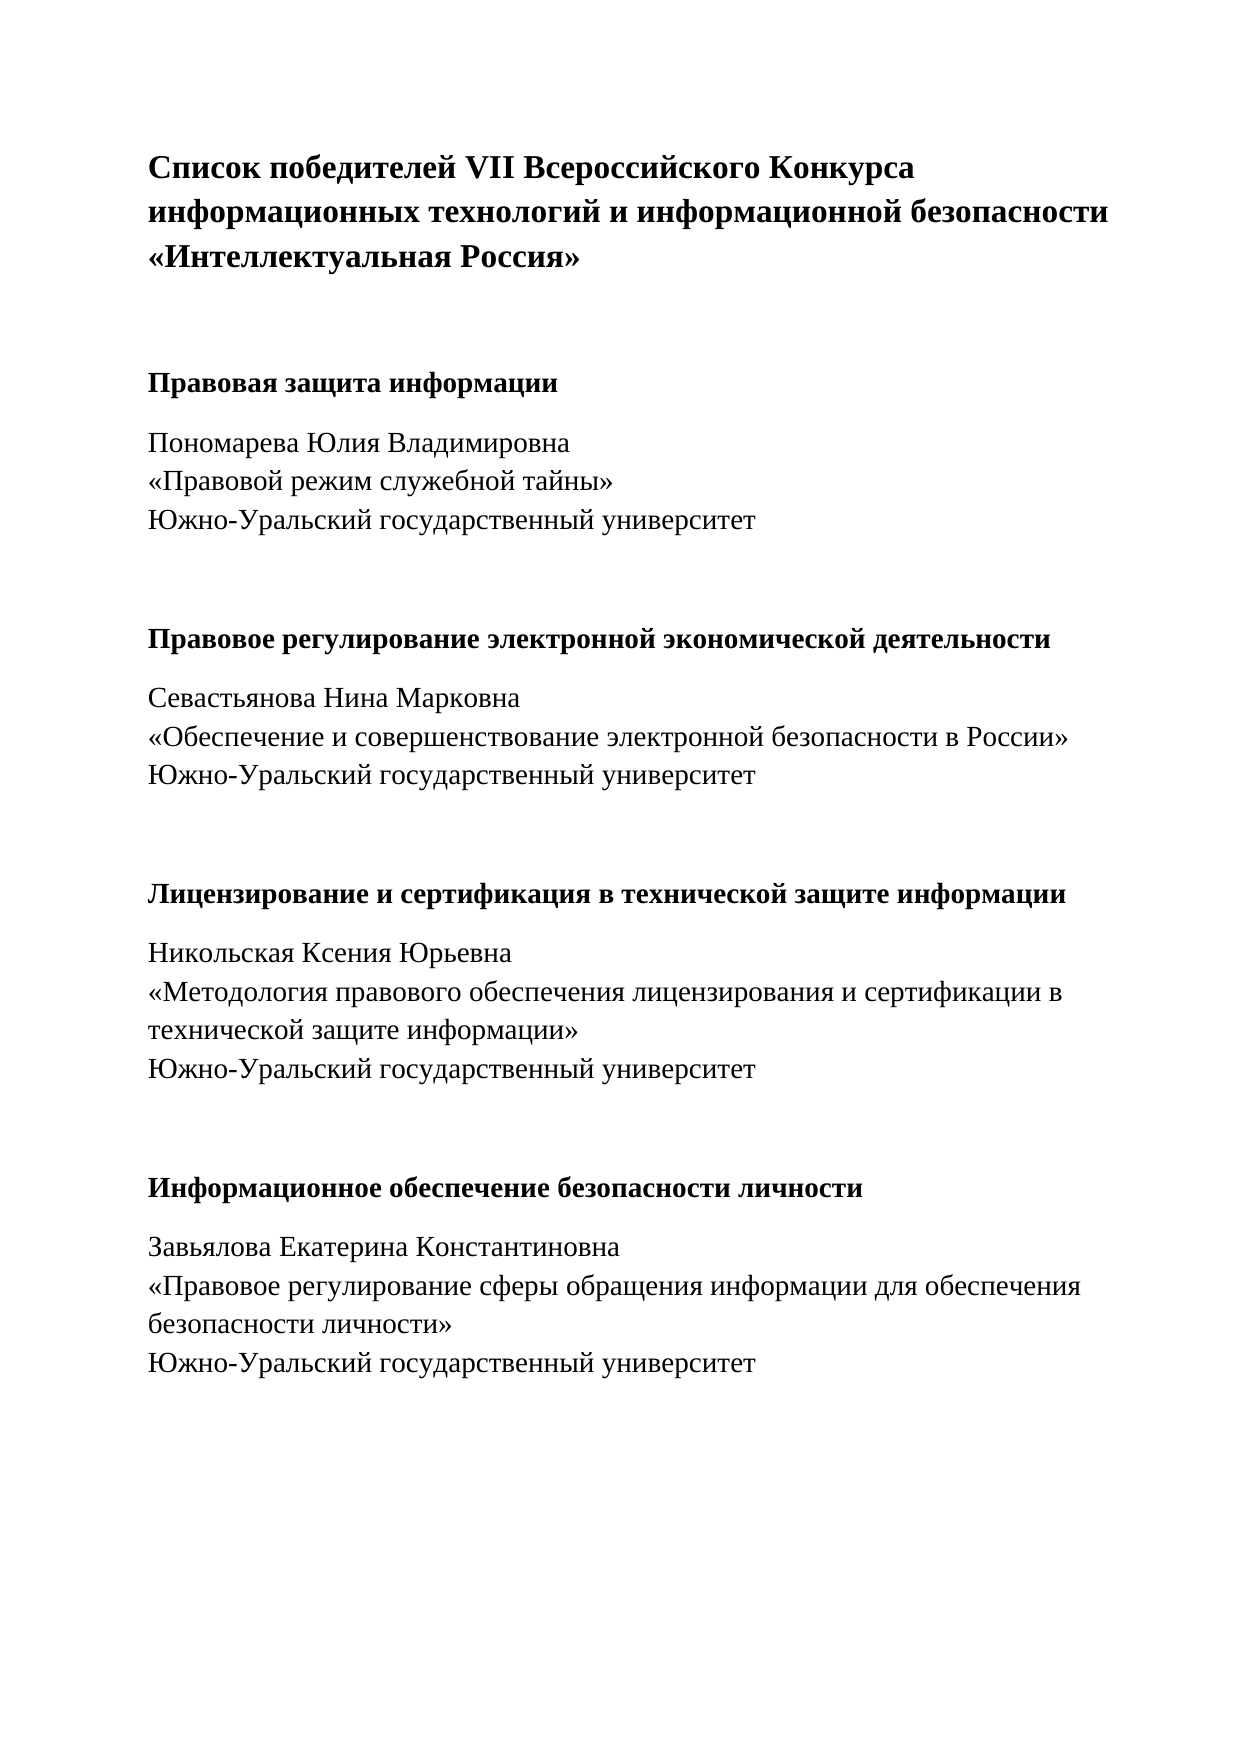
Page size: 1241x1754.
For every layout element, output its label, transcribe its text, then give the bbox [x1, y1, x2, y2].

text Пономарева Юлия Владимировна «Правовой режим служебной тайны» Южно-Уральский государственный университет [148, 425, 1137, 536]
text Информационное обеспечение безопасности личности [148, 1170, 1137, 1203]
text Севастьянова Нина Марковна «Обеспечение и совершенствование электронной безопасности в России» Южно-Уральский государственный университет [148, 680, 1137, 791]
text Никольская Ксения Юрьевна «Методология правового обеспечения лицензирования и сертификации в технической защите информации» Южно-Уральский государственный университет [148, 935, 1137, 1084]
text Список победителей VII Всероссийского Конкурса информационных технологий и информационной безопасности «Интеллектуальная Россия» [148, 148, 1137, 274]
text Лицензирование и сертификация в технической защите информации [148, 876, 1137, 909]
text Завьялова Екатерина Константиновна «Правовое регулирование сферы обращения информации для обеспечения безопасности личности» Южно-Уральский государственный университет [148, 1229, 1137, 1378]
text Правовое регулирование электронной экономической деятельности [148, 621, 1137, 654]
text Правовая защита информации [148, 366, 1137, 399]
